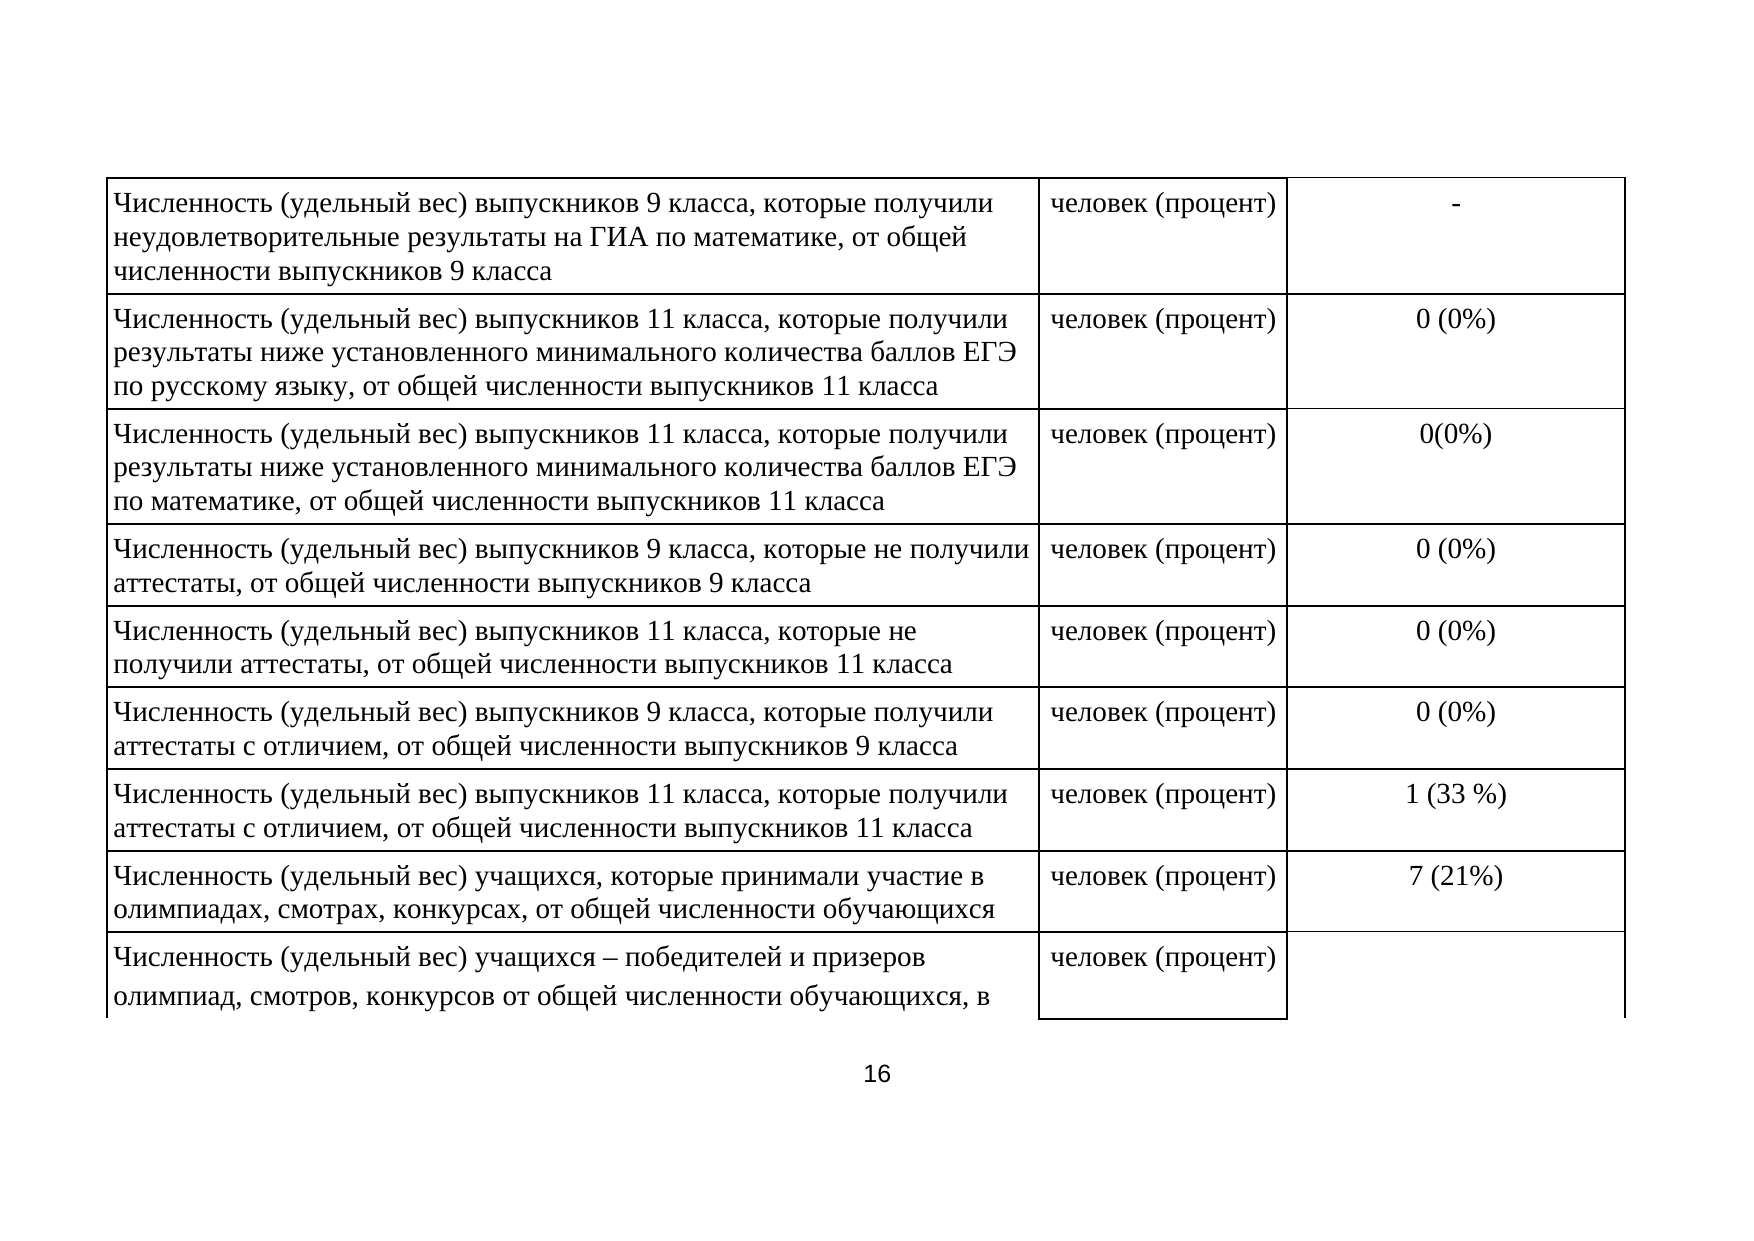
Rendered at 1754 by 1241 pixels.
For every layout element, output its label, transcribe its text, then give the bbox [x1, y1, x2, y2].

table_cell человек (процент) [1040, 179, 1286, 292]
table_cell 0 (0%) [1288, 525, 1624, 604]
table_cell Численность (удельный вес) выпускников 9 класса, которые получили аттестаты с отличием, от общей численности выпускников 9 класса [108, 688, 1038, 768]
table_cell Численность (удельный вес) выпускников 11 класса, которые получили аттестаты с отличием, от общей численности выпускников 11 класса [108, 770, 1038, 849]
table_cell человек (процент) [1040, 852, 1286, 931]
table_cell 0(0%) [1288, 409, 1624, 523]
table_cell - [1288, 178, 1624, 292]
table_cell человек (процент) [1040, 607, 1286, 686]
table_cell Численность (удельный вес) выпускников 9 класса, которые получили неудовлетворительные результаты на ГИА по математике, от общей численности выпускников 9 класса [108, 179, 1038, 292]
table_cell 0 (0%) [1288, 688, 1624, 768]
table_cell человек (процент) [1040, 770, 1286, 849]
table_cell Численность (удельный вес) выпускников 11 класса, которые не получили аттестаты, от общей численности выпускников 11 класса [108, 607, 1038, 686]
table_cell человек (процент) [1040, 525, 1286, 604]
table_cell человек (процент) [1040, 295, 1286, 408]
table_cell 7 (21%) [1288, 852, 1624, 931]
table_cell [1288, 932, 1624, 1018]
table_cell Численность (удельный вес) выпускников 11 класса, которые получили результаты ниже установленного минимального количества баллов ЕГЭ по математике, от общей численности выпускников 11 класса [108, 410, 1038, 523]
table_cell Численность (удельный вес) выпускников 11 класса, которые получили результаты ниже установленного минимального количества баллов ЕГЭ по русскому языку, от общей численности выпускников 11 класса [108, 295, 1038, 408]
table_cell человек (процент) [1040, 410, 1286, 523]
table_cell человек (процент) [1040, 688, 1286, 768]
table_cell человек (процент) [1040, 933, 1286, 1018]
table_cell Численность (удельный вес) выпускников 9 класса, которые не получили аттестаты, от общей численности выпускников 9 класса [108, 525, 1038, 604]
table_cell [108, 933, 1038, 1018]
table_cell 0 (0%) [1288, 295, 1624, 408]
table_cell 1 (33 %) [1288, 770, 1624, 849]
table_cell 0 (0%) [1288, 607, 1624, 686]
table_cell Численность (удельный вес) учащихся, которые принимали участие в олимпиадах, смотрах, конкурсах, от общей численности обучающихся [108, 852, 1038, 931]
